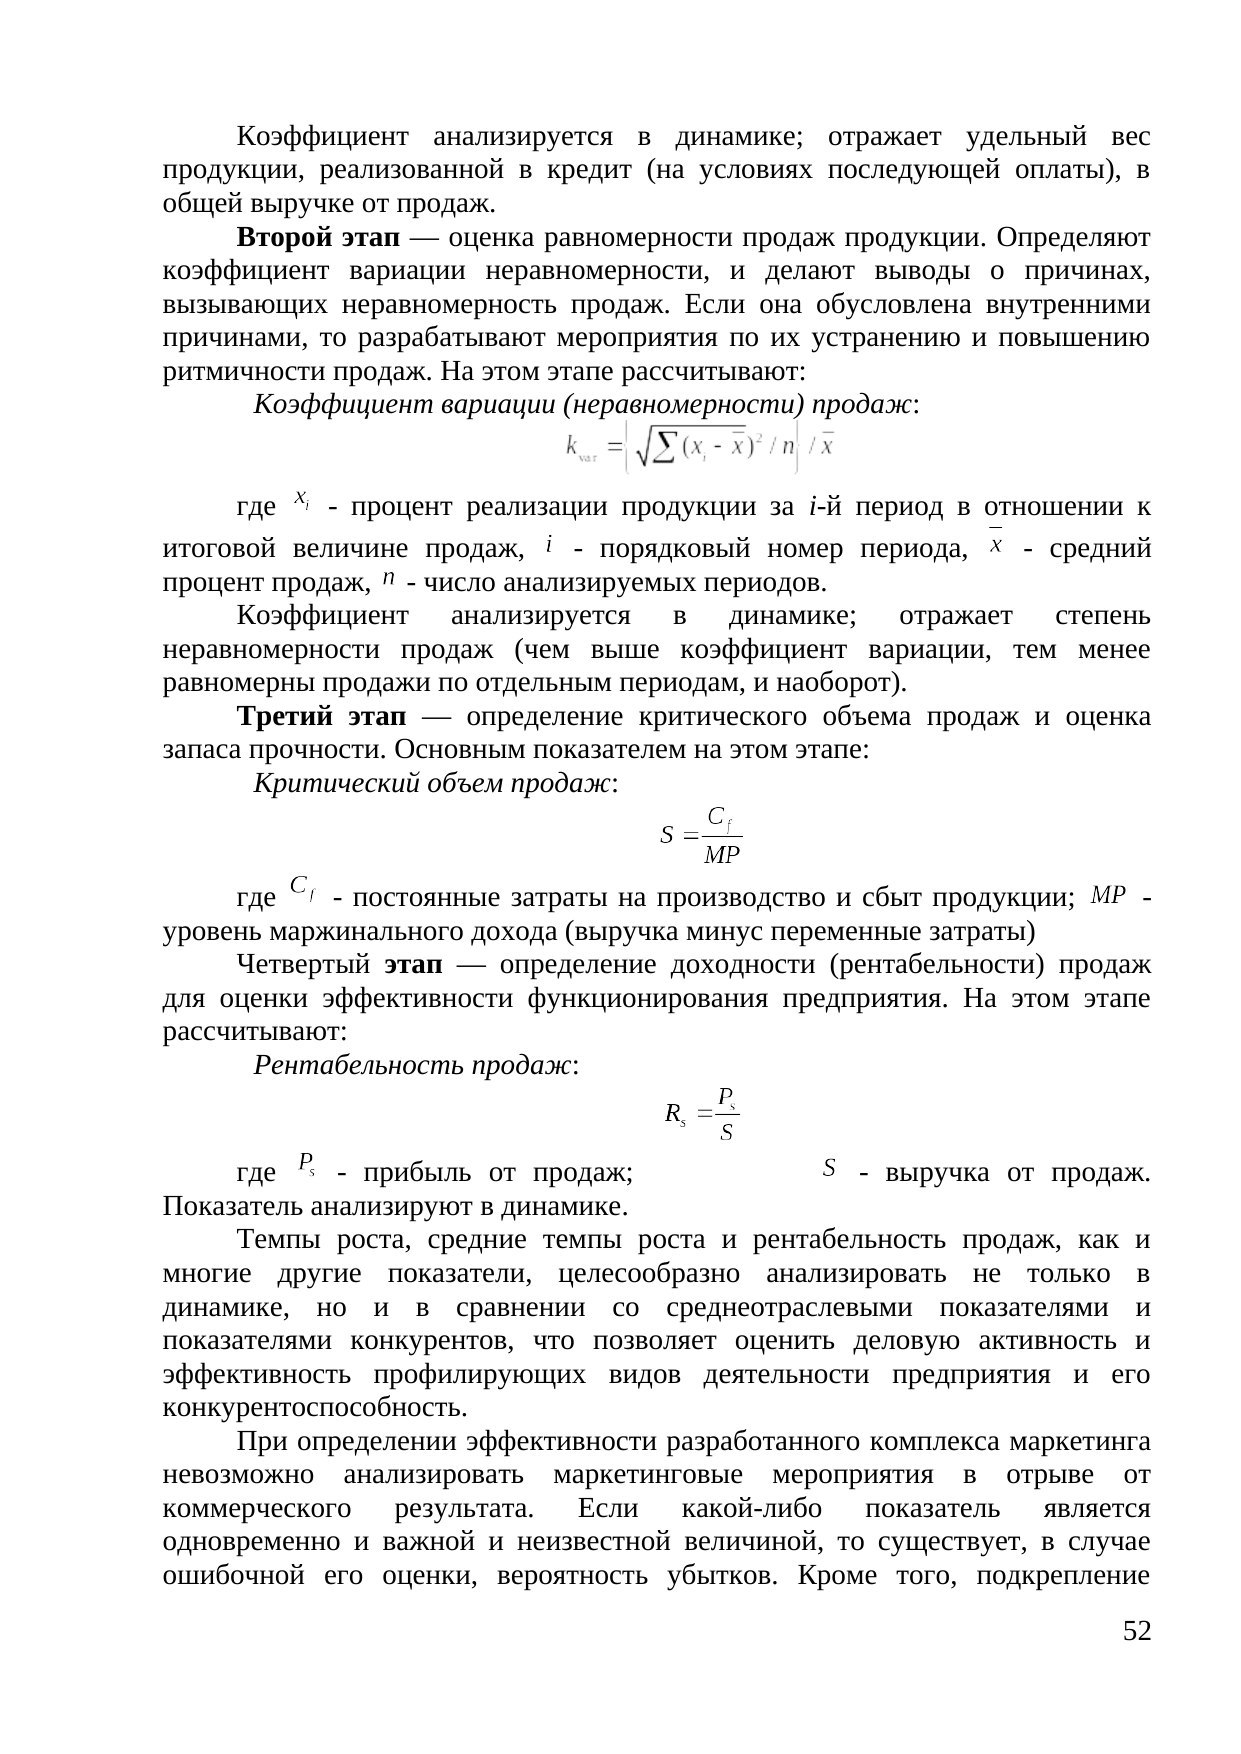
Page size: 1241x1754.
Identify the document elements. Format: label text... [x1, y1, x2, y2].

text Третий этап — определение критического объема продаж и оценка запаса прочности. Основным показателем на этом этапе: [162, 698, 1152, 765]
text Рентабельность продаж: [164, 1047, 1149, 1080]
text Второй этап — оценка равномерности продаж продукции. Определяют коэффициент вариации неравномерности, и делают выводы о причинах, вызывающих неравномерность продаж. Если она обусловлена внутренними причинами, то разрабатывают мероприятия по их устранению и повышению ритмичности продаж. На этом этапе рассчитывают: [162, 219, 1152, 386]
text Коэффициент анализируется в динамике; отражает удельный вес продукции, реализованной в кредит (на условиях последующей оплаты), в общей выручке от продаж. [162, 118, 1152, 219]
text где - постоянные затраты на производство и сбыт продукции; - уровень маржинального дохода (выручка минус переменные затраты) [162, 867, 1152, 946]
text Критический объем продаж: [164, 765, 1149, 798]
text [162, 1423, 1152, 1591]
text где - прибыль от продаж; - выручка от продаж. Показатель анализируют в динамике. [162, 1144, 1152, 1222]
text Темпы роста, средние темпы роста и рентабельность продаж, как и многие другие показатели, целесообразно анализировать не только в динамике, но и в сравнении со среднеотраслевыми показателями и показателями конкурентов, что позволяет оценить деловую активность и эффективность профилирующих видов деятельности предприятия и его конкурентоспособность. [162, 1222, 1152, 1423]
text Коэффициент вариации (неравномерности) продаж: [164, 386, 1149, 420]
text Коэффициент анализируется в динамике; отражает степень неравномерности продаж (чем выше коэффициент вариации, тем менее равномерны продажи по отдельным периодам, и наоборот). [162, 597, 1152, 698]
text Четвертый этап — определение доходности (рентабельности) продаж для оценки эффективности функционирования предприятия. На этом этапе рассчитывают: [162, 946, 1152, 1047]
text где - процент реализации продукции за i-й период в отношении к итоговой величине продаж, - порядковый номер периода, - средний процент продаж, - число анализируемых периодов. [162, 478, 1152, 597]
